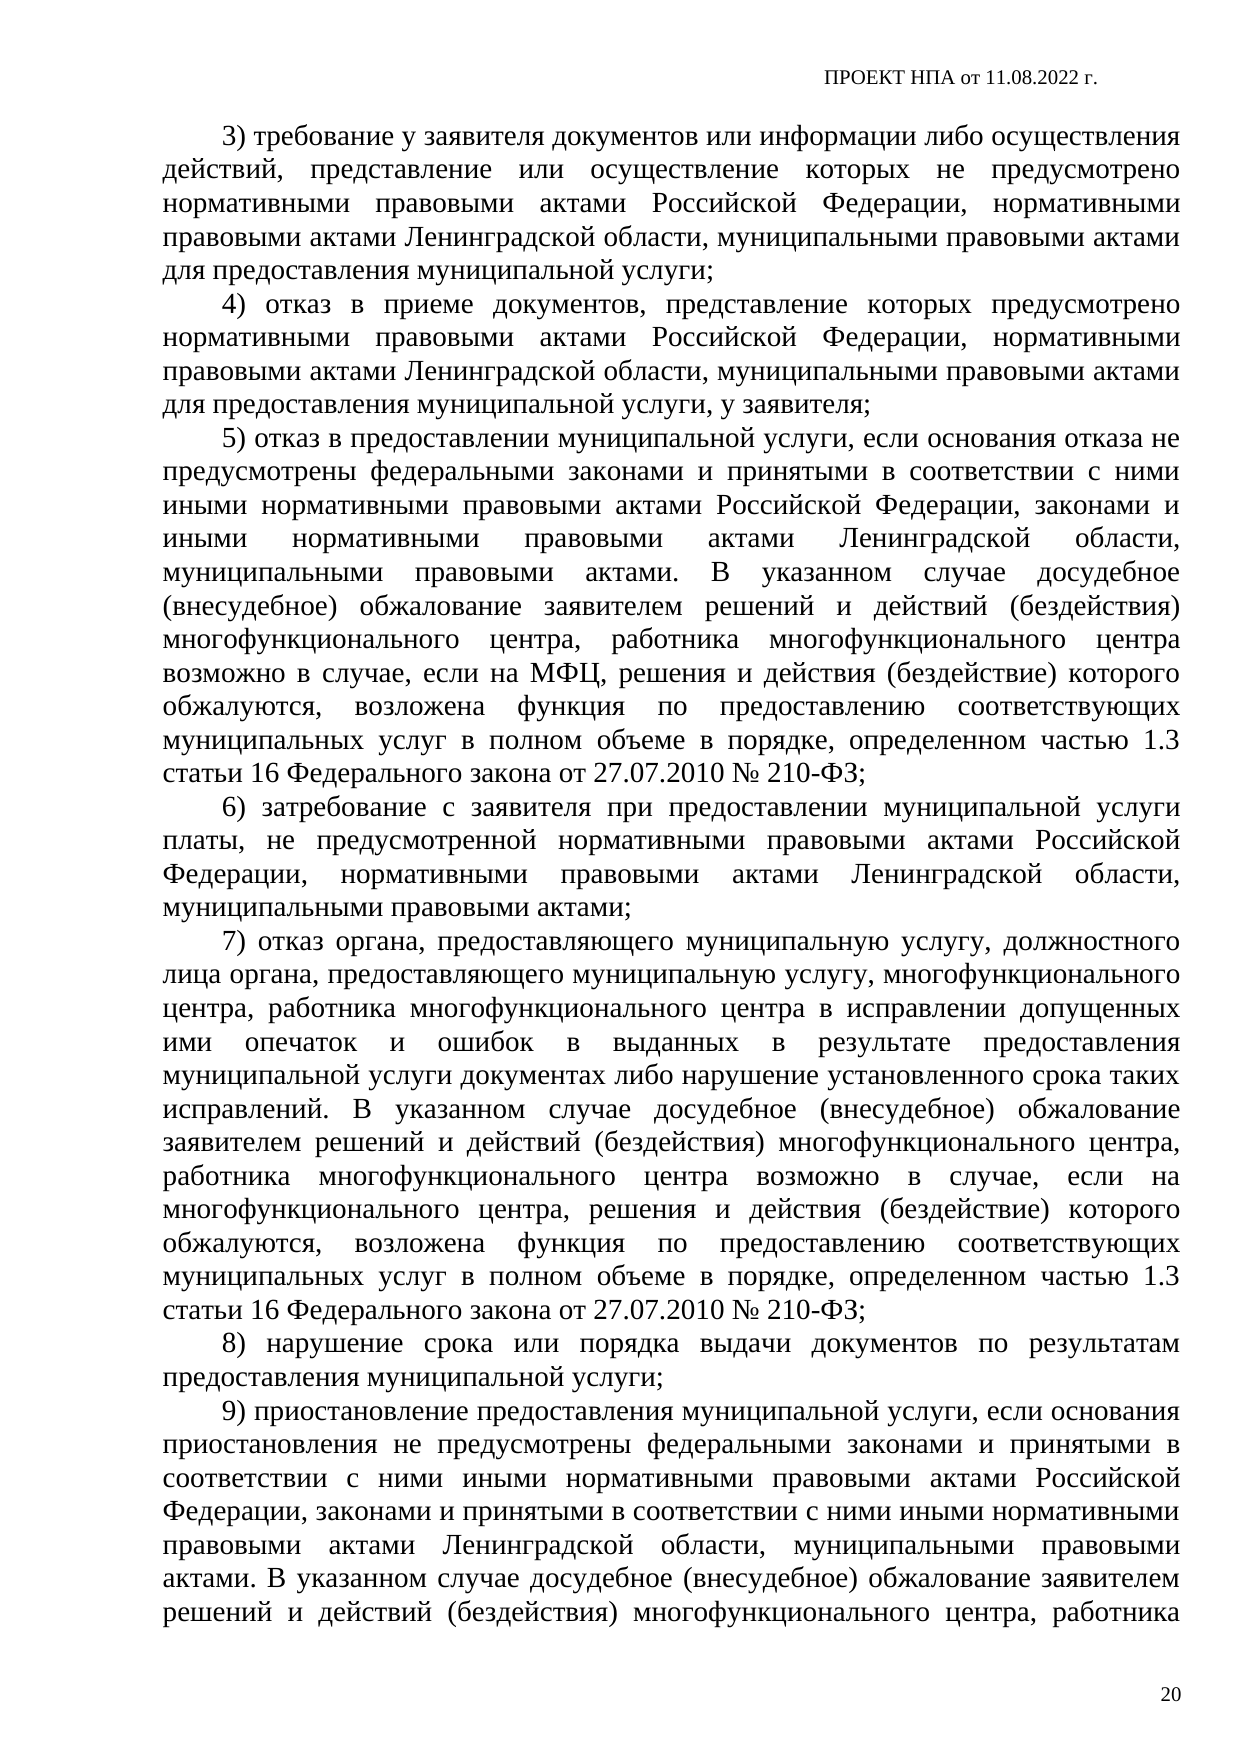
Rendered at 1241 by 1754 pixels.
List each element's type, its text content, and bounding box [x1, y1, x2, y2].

text 5) отказ в предоставлении муниципальной услуги, если основания отказа не предусмотрены федеральными законами и принятыми в соответствии с ними иными нормативными правовыми актами Российской Федерации, законами и иными нормативными правовыми актами Ленинградской области, муниципальными правовыми актами. В указанном случае досудебное (внесудебное) обжалование заявителем решений и действий (бездействия) многофункционального центра, работника многофункционального центра возможно в случае, если на МФЦ, решения и действия (бездействие) которого обжалуются, возложена функция по предоставлению соответствующих муниципальных услуг в полном объеме в порядке, определенном частью 1.3 статьи 16 Федерального закона от 27.07.2010 № 210-ФЗ; [162, 420, 1181, 789]
text 7) отказ органа, предоставляющего муниципальную услугу, должностного лица органа, предоставляющего муниципальную услугу, многофункционального центра, работника многофункционального центра в исправлении допущенных ими опечаток и ошибок в выданных в результате предоставления муниципальной услуги документах либо нарушение установленного срока таких исправлений. В указанном случае досудебное (внесудебное) обжалование заявителем решений и действий (бездействия) многофункционального центра, работника многофункционального центра возможно в случае, если на многофункционального центра, решения и действия (бездействие) которого обжалуются, возложена функция по предоставлению соответствующих муниципальных услуг в полном объеме в порядке, определенном частью 1.3 статьи 16 Федерального закона от 27.07.2010 № 210-ФЗ; [162, 923, 1181, 1326]
text 3) требование у заявителя документов или информации либо осуществления действий, представление или осуществление которых не предусмотрено нормативными правовыми актами Российской Федерации, нормативными правовыми актами Ленинградской области, муниципальными правовыми актами для предоставления муниципальной услуги; [162, 118, 1181, 286]
text 6) затребование с заявителя при предоставлении муниципальной услуги платы, не предусмотренной нормативными правовыми актами Российской Федерации, нормативными правовыми актами Ленинградской области, муниципальными правовыми актами; [162, 789, 1181, 923]
text 8) нарушение срока или порядка выдачи документов по результатам предоставления муниципальной услуги; [162, 1326, 1181, 1393]
text 4) отказ в приеме документов, представление которых предусмотрено нормативными правовыми актами Российской Федерации, нормативными правовыми актами Ленинградской области, муниципальными правовыми актами для предоставления муниципальной услуги, у заявителя; [162, 286, 1181, 420]
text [162, 1393, 1181, 1627]
